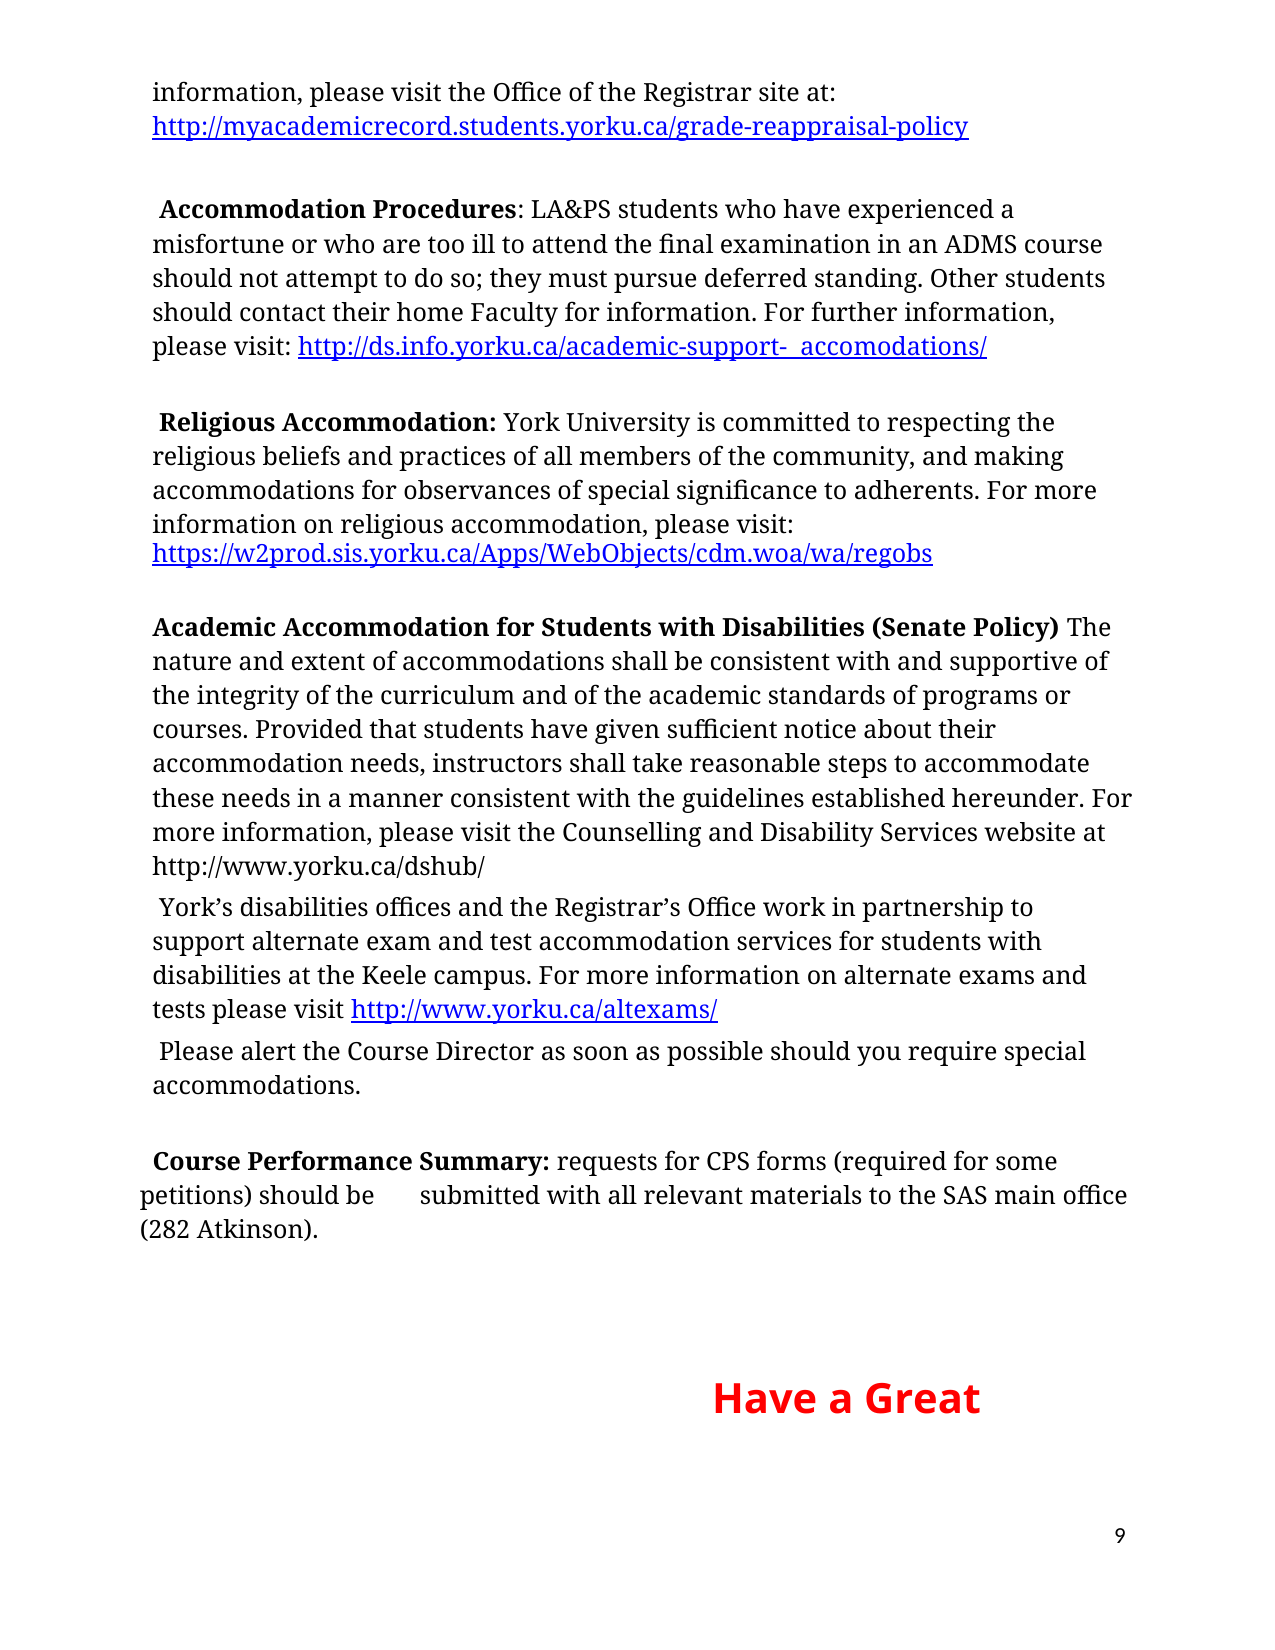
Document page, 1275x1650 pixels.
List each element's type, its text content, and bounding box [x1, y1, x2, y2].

text Religious Accommodation: York University is committed to respecting the religious beliefs and practices of all members of the community, and making accommodations for observances of special significance to adherents. For more information on religious accommodation, please visit: [152, 405, 1113, 541]
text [152, 75, 1093, 143]
text Please alert the Course Director as soon as possible should you require special accommodations. [152, 1034, 1113, 1102]
text York’s disabilities offices and the Registrar’s Office work in partnership to support alternate exam and test accommodation services for students with disabilities at the Keele campus. For more information on alternate exams and tests please visit http://www.yorku.ca/altexams/ [152, 890, 1113, 1026]
text Course Performance Summary: requests for CPS forms (required for some petitions) should be submitted with all relevant materials to the SAS main office (282 Atkinson). [139, 1143, 1137, 1246]
text Accommodation Procedures: LA&PS students who have experienced a misfortune or who are too ill to attend the final examination in an ADMS course should not attempt to do so; they must pursue deferred standing. Other students should contact their home Faculty for information. For further information, please visit: http://ds.info.yorku.ca/academic-support- accomodations/ [152, 192, 1113, 362]
text https://w2prod.sis.yorku.ca/Apps/WebObjects/cdm.woa/wa/regobs [152, 541, 1137, 567]
text Academic Accommodation for Students with Disabilities (Senate Policy) The nature and extent of accommodations shall be consistent with and supportive of the integrity of the curriculum and of the academic standards of programs or courses. Provided that students have given sufficient notice about their accommodation needs, instructors shall take reasonable steps to accommodate these needs in a manner consistent with the guidelines established hereunder. For more information, please visit the Counselling and Disability Services website at http://www.yorku.ca/dshub/ [152, 610, 1137, 882]
